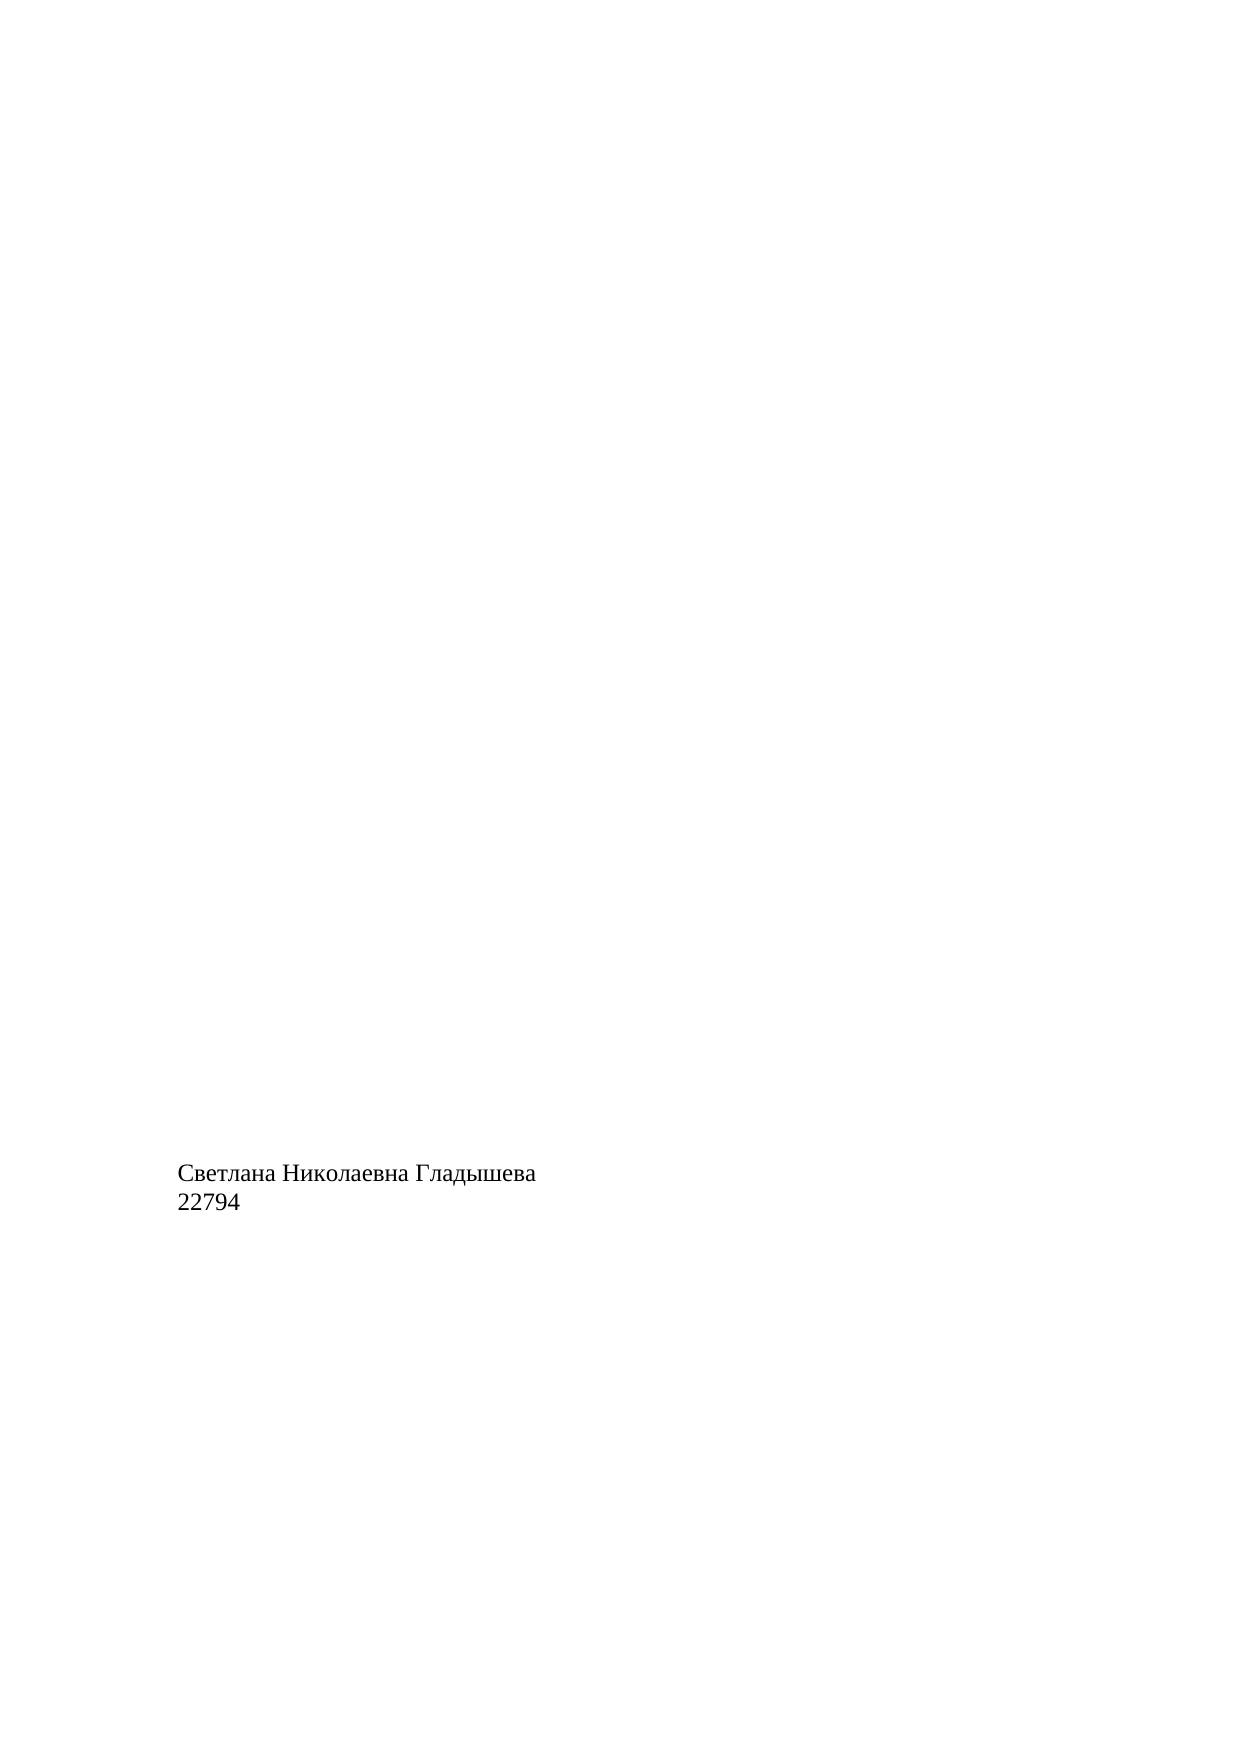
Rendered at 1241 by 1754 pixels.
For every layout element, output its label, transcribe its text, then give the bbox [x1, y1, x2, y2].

text Светлана Николаевна Гладышева [177, 1158, 1152, 1187]
text 22794 [177, 1187, 1152, 1215]
